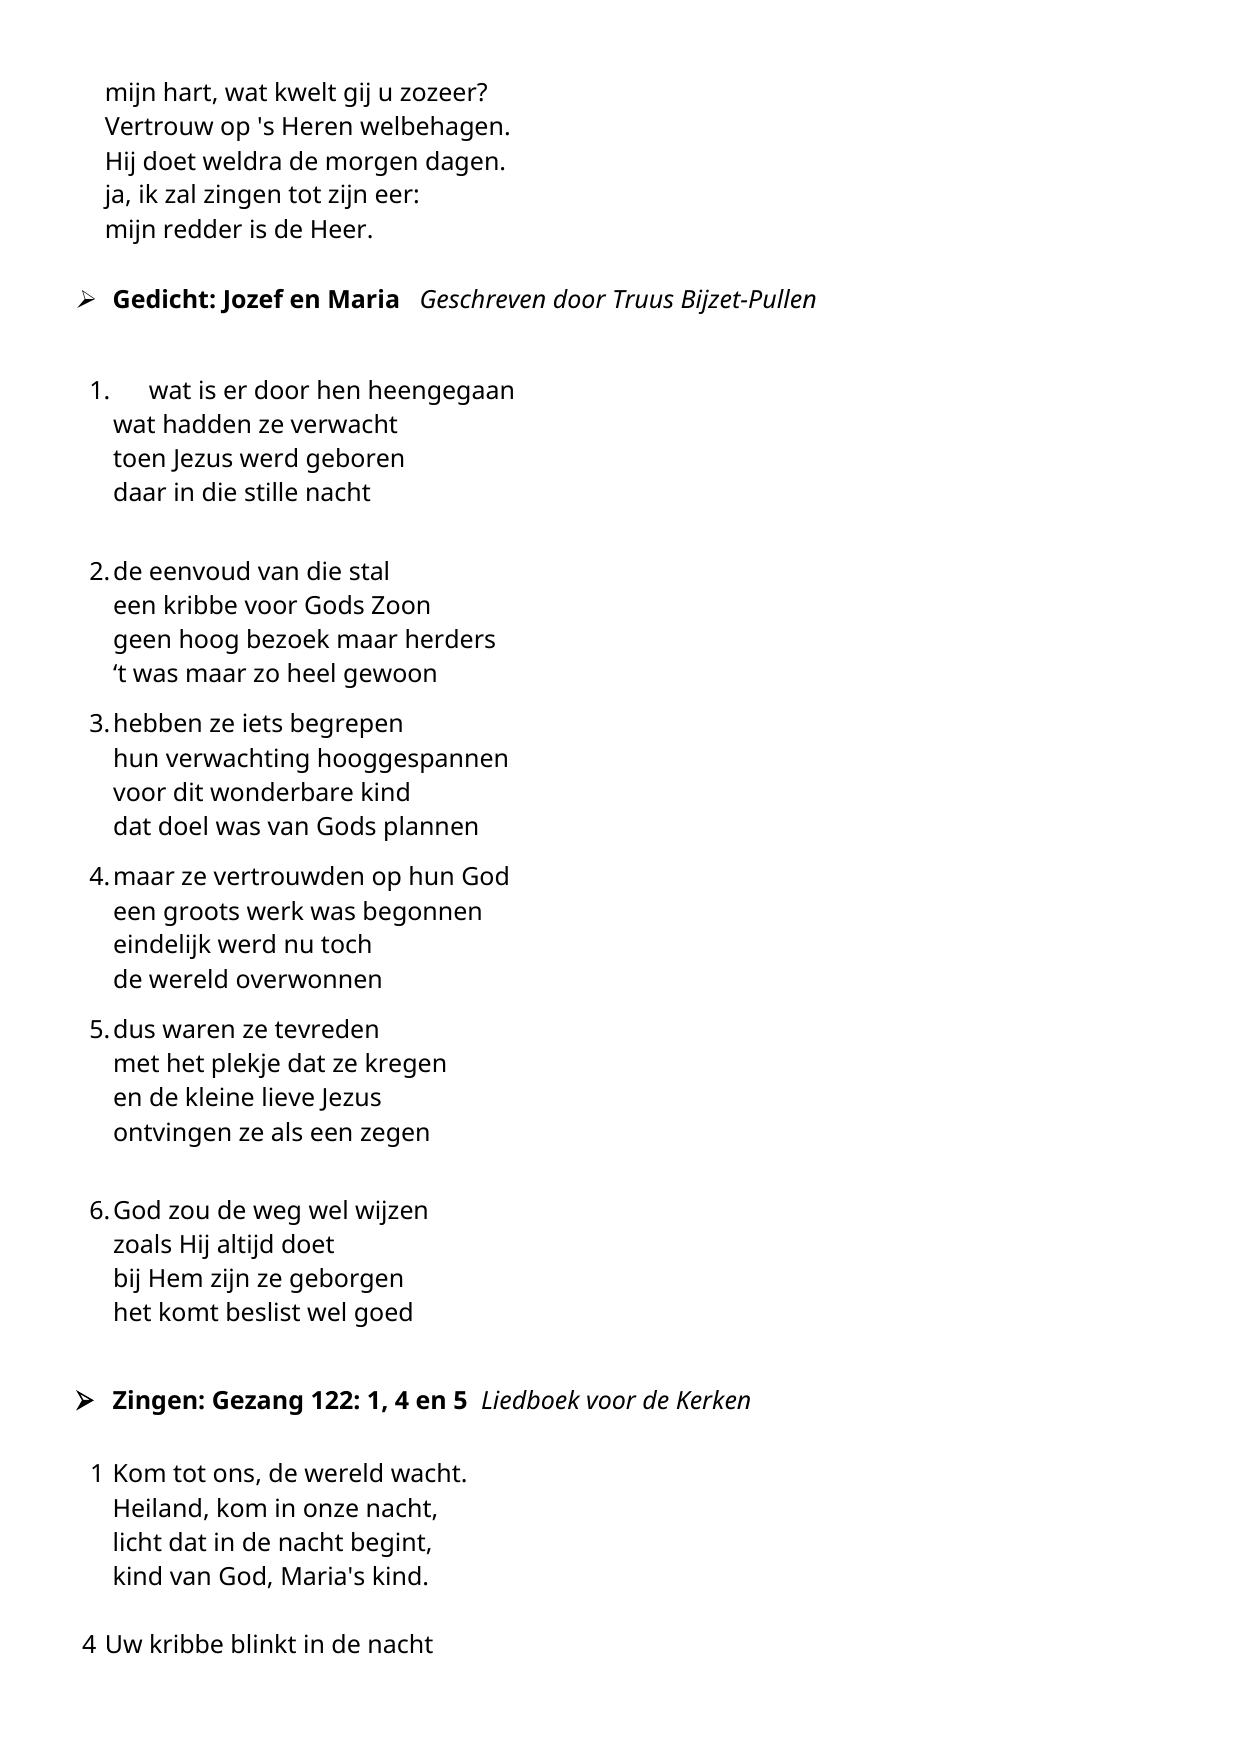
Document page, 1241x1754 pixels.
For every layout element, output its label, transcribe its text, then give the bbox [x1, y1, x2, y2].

list 1 Kom tot ons, de wereld wacht. [90, 1456, 1165, 1490]
text mijn redder is de Heer. [104, 211, 1165, 245]
text 6. God zou de weg wel wijzen zoals Hij altijd doet bij Hem zijn ze geborgen het komt beslist wel goed [89, 1193, 1165, 1329]
text 2. de eenvoud van die stal een kribbe voor Gods Zoon geen hoog bezoek maar herders ‘t was maar zo heel gewoon [89, 553, 1165, 689]
text 4. maar ze vertrouwden op hun God een groots werk was begonnen eindelijk werd nu toch de wereld overwonnen [89, 859, 1181, 995]
text Hij doet weldra de morgen dagen. [104, 143, 1165, 177]
list licht dat in de nacht begint, [112, 1524, 1165, 1558]
subtitle Gedicht: Jozef en Maria Geschreven door Truus Bijzet-Pullen [75, 282, 1165, 316]
text 5. dus waren ze tevreden met het plekje dat ze kregen en de kleine lieve Jezus ontvingen ze als een zegen [89, 1012, 1165, 1176]
text ja, ik zal zingen tot zijn eer: [104, 177, 1165, 211]
text 3. hebben ze iets begrepen hun verwachting hooggespannen voor dit wonderbare kind dat doel was van Gods plannen [89, 706, 1165, 842]
text 1. wat is er door hen heengegaan wat hadden ze verwacht toen Jezus werd geboren daar in die stille nacht [89, 372, 1165, 537]
list kind van God, Maria's kind. [112, 1558, 1165, 1592]
list Heiland, kom in onze nacht, [112, 1490, 1165, 1524]
text Vertrouw op 's Heren welbehagen. [104, 109, 1165, 143]
list 4 Uw kribbe blinkt in de nacht [82, 1626, 1165, 1661]
list Zingen: Gezang 122: 1, 4 en 5 Liedboek voor de Kerken [75, 1383, 1165, 1417]
text mijn hart, wat kwelt gij u zozeer? [104, 75, 1165, 109]
